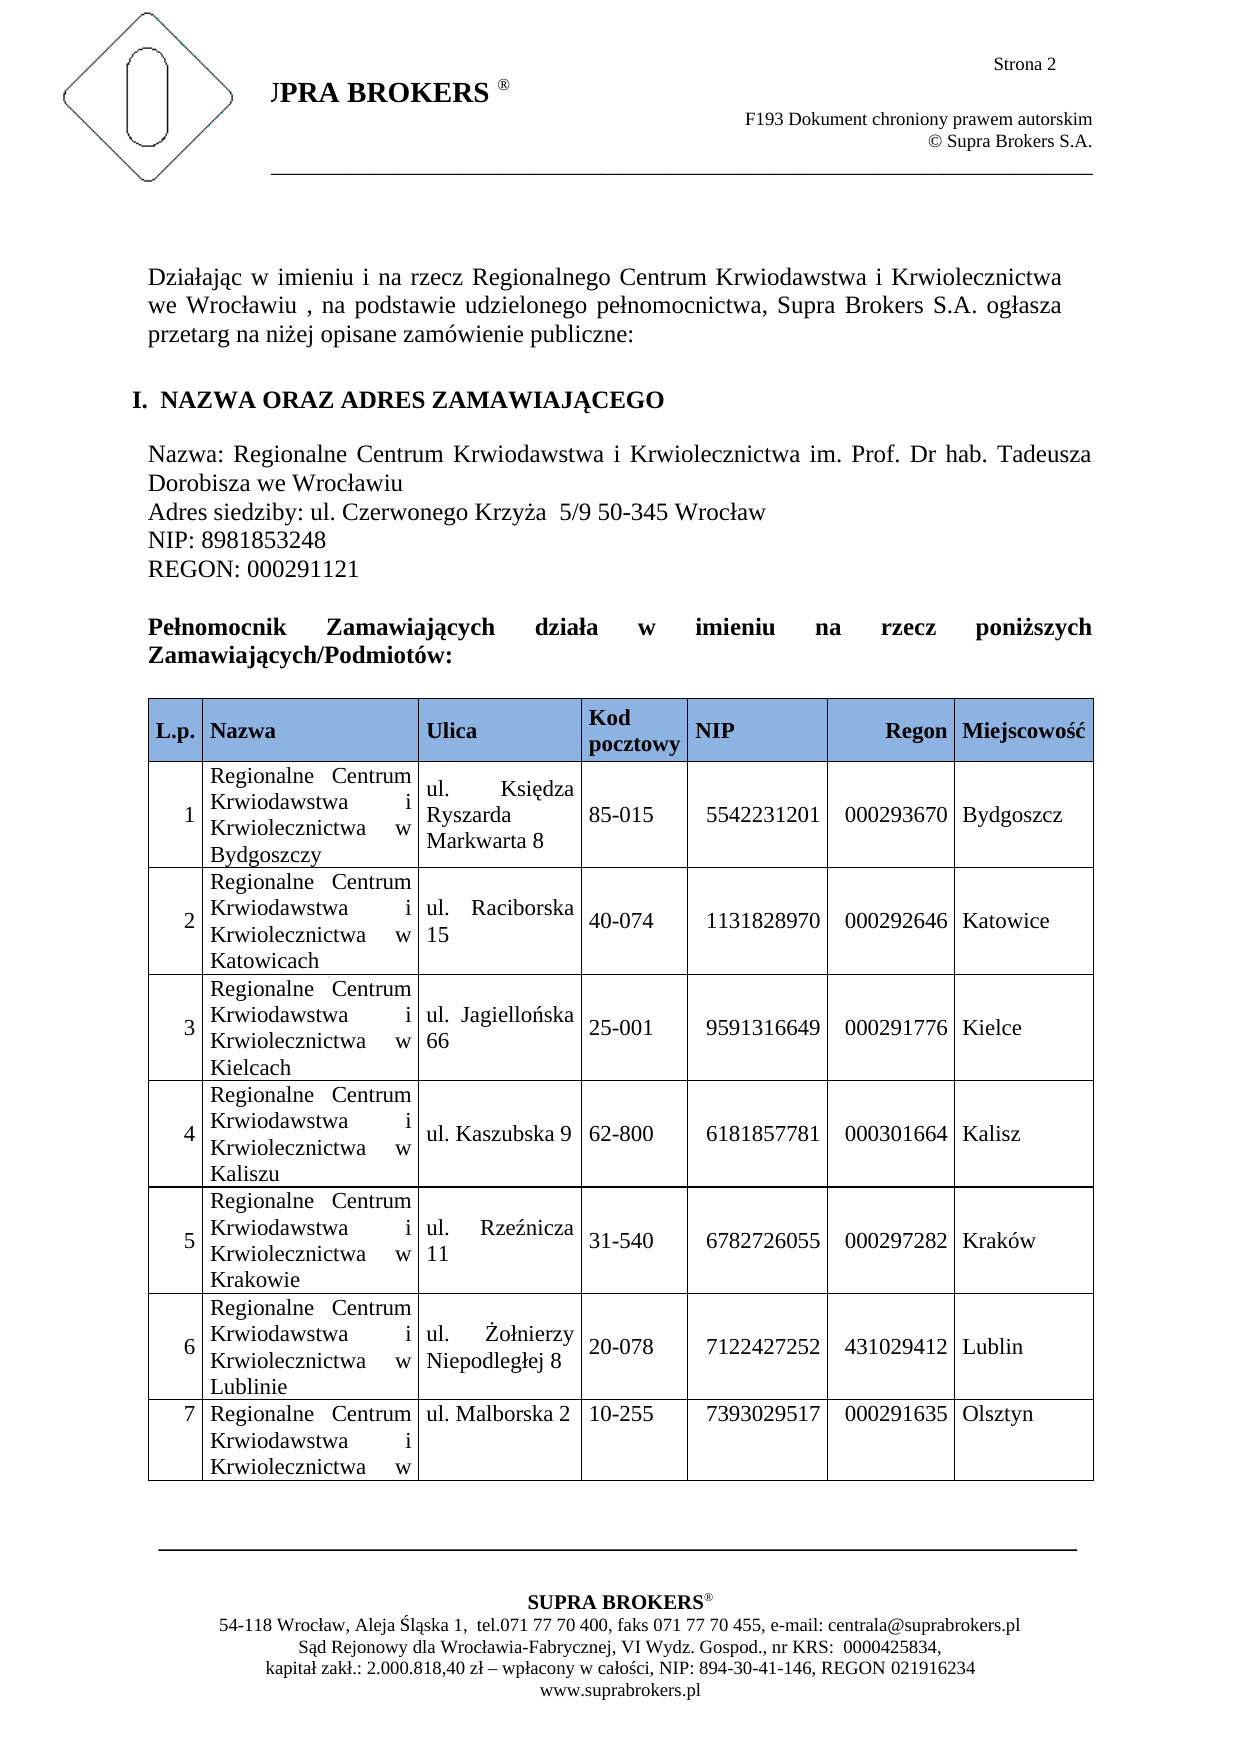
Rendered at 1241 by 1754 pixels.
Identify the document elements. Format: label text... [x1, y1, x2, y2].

table_cell ul. Żołnierzy Niepodległej 8 [419, 1294, 581, 1399]
table_cell 5 [149, 1188, 202, 1293]
table_cell Bydgoszcz [955, 762, 1093, 867]
table_cell 20-078 [582, 1294, 687, 1399]
table_cell Regionalne Centrum Krwiodawstwa i Krwiolecznictwa w Lublinie [203, 1294, 418, 1399]
table_cell 000297282 [828, 1188, 954, 1293]
table_cell 000292646 [828, 868, 954, 973]
table_cell Regionalne Centrum Krwiodawstwa i Krwiolecznictwa w Olsztyn [203, 1400, 418, 1479]
table_cell Regionalne Centrum Krwiodawstwa i Krwiolecznictwa w Kaliszu [203, 1081, 418, 1186]
text Nazwa: Regionalne Centrum Krwiodawstwa i Krwiolecznictwa im. Prof. Dr hab. Tadeusza Dorobisza we Wrocławiu [148, 439, 1093, 497]
list NAZWA ORAZ ADRES ZAMAWIAJĄCEGO [148, 386, 1093, 414]
text Działając w imieniu i na rzecz Regionalnego Centrum Krwiodawstwa i Krwiolecznictwa we Wrocławiu , na podstawie udzielonego pełnomocnictwa, Supra Brokers S.A. ogłasza przetarg na niżej opisane zamówienie publiczne: [148, 262, 1063, 348]
table_cell Kielce [955, 975, 1093, 1080]
table_header L.p. [149, 699, 202, 761]
table_cell 62-800 [582, 1081, 687, 1186]
table_cell ul. Malborska 2 [419, 1400, 581, 1479]
table_cell 000291635 [828, 1400, 954, 1479]
table_cell 7393029517 [688, 1400, 827, 1479]
table_cell 1131828970 [688, 868, 827, 973]
table_cell Olsztyn [955, 1400, 1093, 1479]
table_header Nazwa [203, 699, 418, 761]
picture [46, 0, 271, 210]
table_cell 40-074 [582, 868, 687, 973]
table_header Miejscowość [955, 699, 1093, 761]
table_cell 7 [149, 1400, 202, 1479]
table_cell 9591316649 [688, 975, 827, 1080]
table_cell ul. Raciborska 15 [419, 868, 581, 973]
table_cell 5542231201 [688, 762, 827, 867]
table_cell Lublin [955, 1294, 1093, 1399]
table_cell 000293670 [828, 762, 954, 867]
table_cell 6782726055 [688, 1188, 827, 1293]
table_cell Regionalne Centrum Krwiodawstwa i Krwiolecznictwa w Bydgoszczy [203, 762, 418, 867]
table_cell Regionalne Centrum Krwiodawstwa i Krwiolecznictwa w Krakowie [203, 1188, 418, 1293]
table_cell 25-001 [582, 975, 687, 1080]
table_cell Kraków [955, 1188, 1093, 1293]
table_cell 000291776 [828, 975, 954, 1080]
table_cell ul. Księdza Ryszarda Markwarta 8 [419, 762, 581, 867]
text REGON: 000291121 [148, 554, 1093, 583]
table_header Regon [828, 699, 954, 761]
table_cell 7122427252 [688, 1294, 827, 1399]
text NIP: 8981853248 [148, 526, 1093, 554]
table_cell Regionalne Centrum Krwiodawstwa i Krwiolecznictwa w Katowicach [203, 868, 418, 973]
table_header Kod pocztowy [582, 699, 687, 761]
table_cell 1 [149, 762, 202, 867]
table_cell ul. Kaszubska 9 [419, 1081, 581, 1186]
text Adres siedziby: ul. Czerwonego Krzyża 5/9 50-345 Wrocław [148, 497, 1093, 526]
table_cell 85-015 [582, 762, 687, 867]
table_cell Kalisz [955, 1081, 1093, 1186]
table_cell 3 [149, 975, 202, 1080]
table_cell 6 [149, 1294, 202, 1399]
text Pełnomocnik Zamawiających działa w imieniu na rzecz poniższych Zamawiających/Podmiotów: [148, 612, 1093, 669]
table_cell ul. Rzeźnicza 11 [419, 1188, 581, 1293]
table_cell Regionalne Centrum Krwiodawstwa i Krwiolecznictwa w Kielcach [203, 975, 418, 1080]
table_cell 31-540 [582, 1188, 687, 1293]
table_cell Katowice [955, 868, 1093, 973]
table_cell ul. Jagiellońska 66 [419, 975, 581, 1080]
table_cell 10-255 [582, 1400, 687, 1479]
table_header NIP [688, 699, 827, 761]
table_header Ulica [419, 699, 581, 761]
table_cell 000301664 [828, 1081, 954, 1186]
table_cell 4 [149, 1081, 202, 1186]
table_cell 2 [149, 868, 202, 973]
table_cell 431029412 [828, 1294, 954, 1399]
table_cell 6181857781 [688, 1081, 827, 1186]
